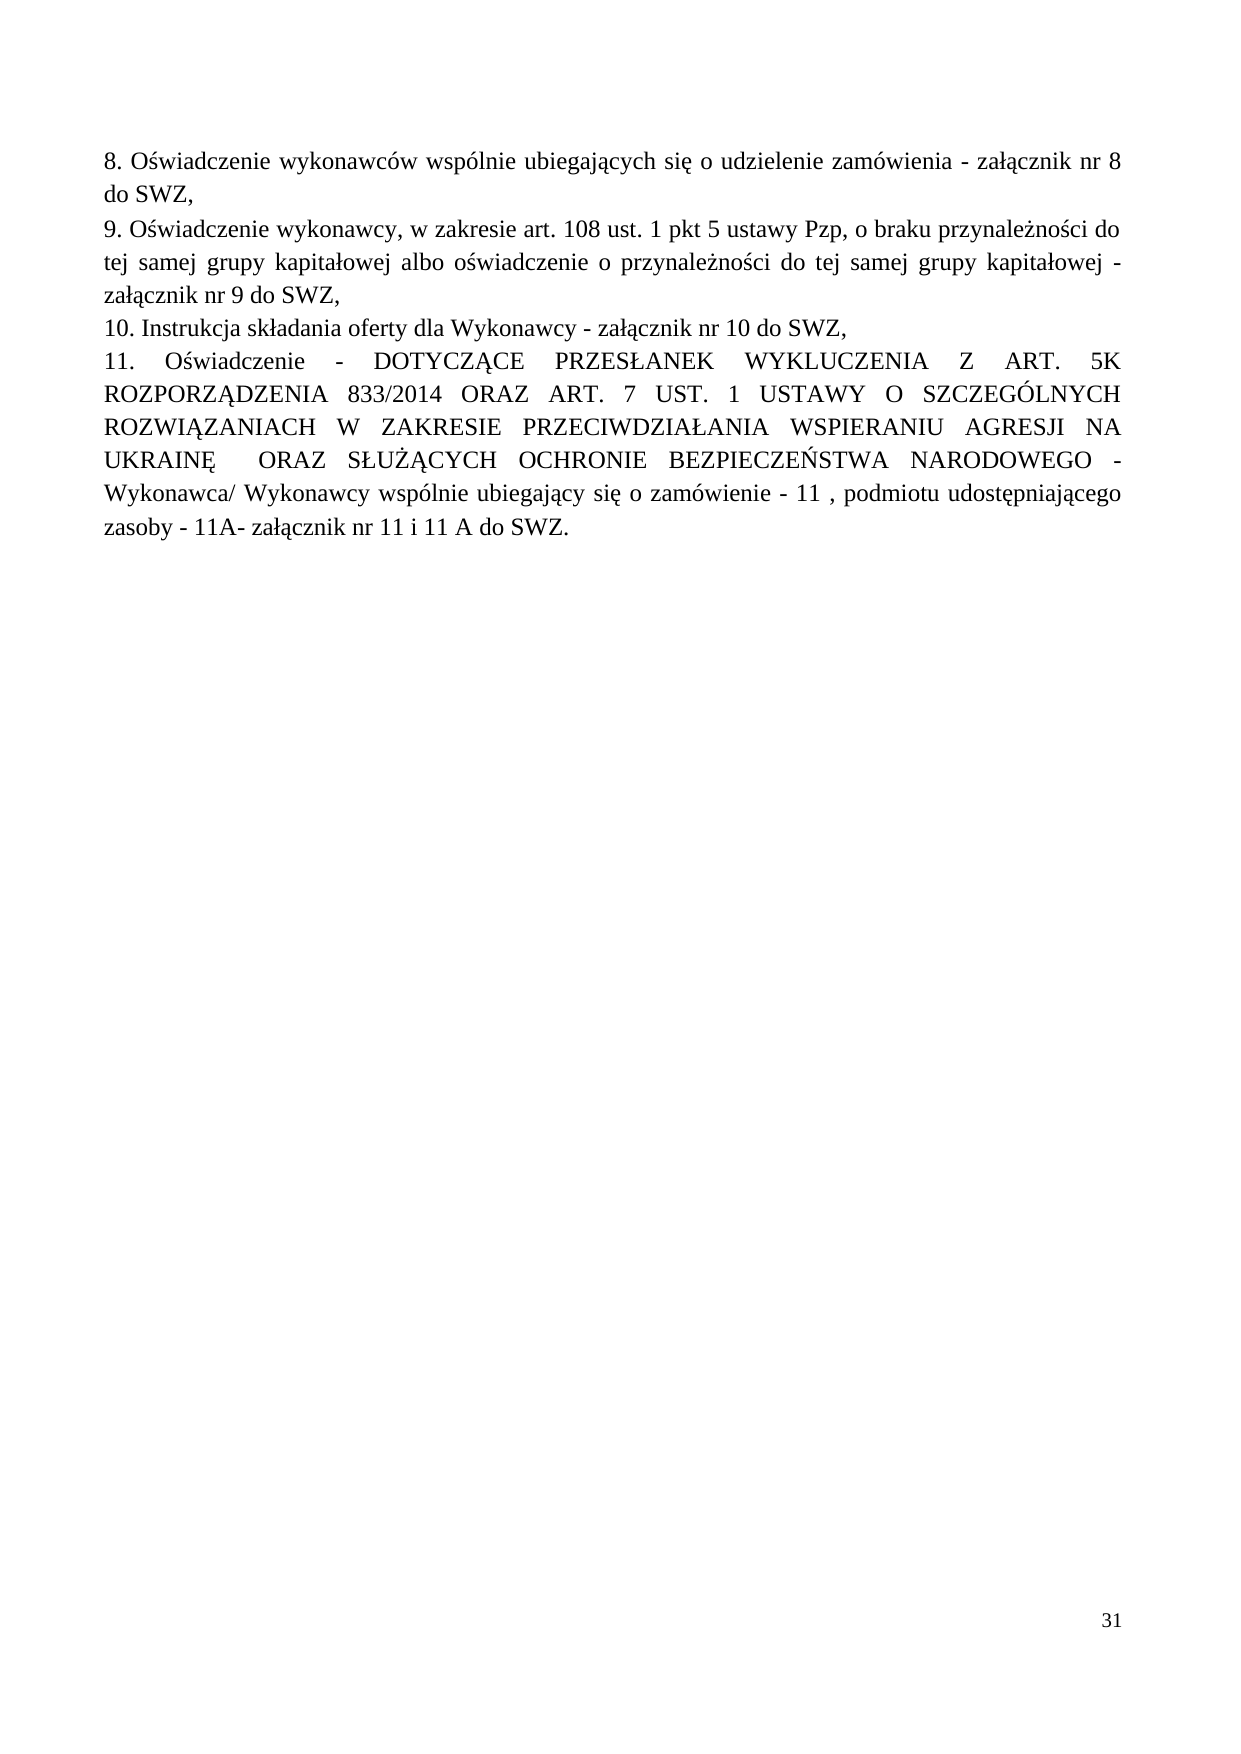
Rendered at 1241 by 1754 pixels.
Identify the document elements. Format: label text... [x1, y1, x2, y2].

text 8. Oświadczenie wykonawców wspólnie ubiegających się o udzielenie zamówienia - załącznik nr 8 do SWZ, [103, 146, 1122, 208]
text 10. Instrukcja składania oferty dla Wykonawcy - załącznik nr 10 do SWZ, [103, 313, 1122, 342]
text 9. Oświadczenie wykonawcy, w zakresie art. 108 ust. 1 pkt 5 ustawy Pzp, o braku przynależności do tej samej grupy kapitałowej albo oświadczenie o przynależności do tej samej grupy kapitałowej - załącznik nr 9 do SWZ, [103, 214, 1122, 309]
text 11. Oświadczenie - DOTYCZĄCE PRZESŁANEK WYKLUCZENIA Z ART. 5K ROZPORZĄDZENIA 833/2014 ORAZ ART. 7 UST. 1 USTAWY O SZCZEGÓLNYCH ROZWIĄZANIACH W ZAKRESIE PRZECIWDZIAŁANIA WSPIERANIU AGRESJI NA UKRAINĘ ORAZ SŁUŻĄCYCH OCHRONIE BEZPIECZEŃSTWA NARODOWEGO - Wykonawca/ Wykonawcy wspólnie ubiegający się o zamówienie - 11 , podmiotu udostępniającego zasoby - 11A- załącznik nr 11 i 11 A do SWZ. [103, 346, 1122, 540]
